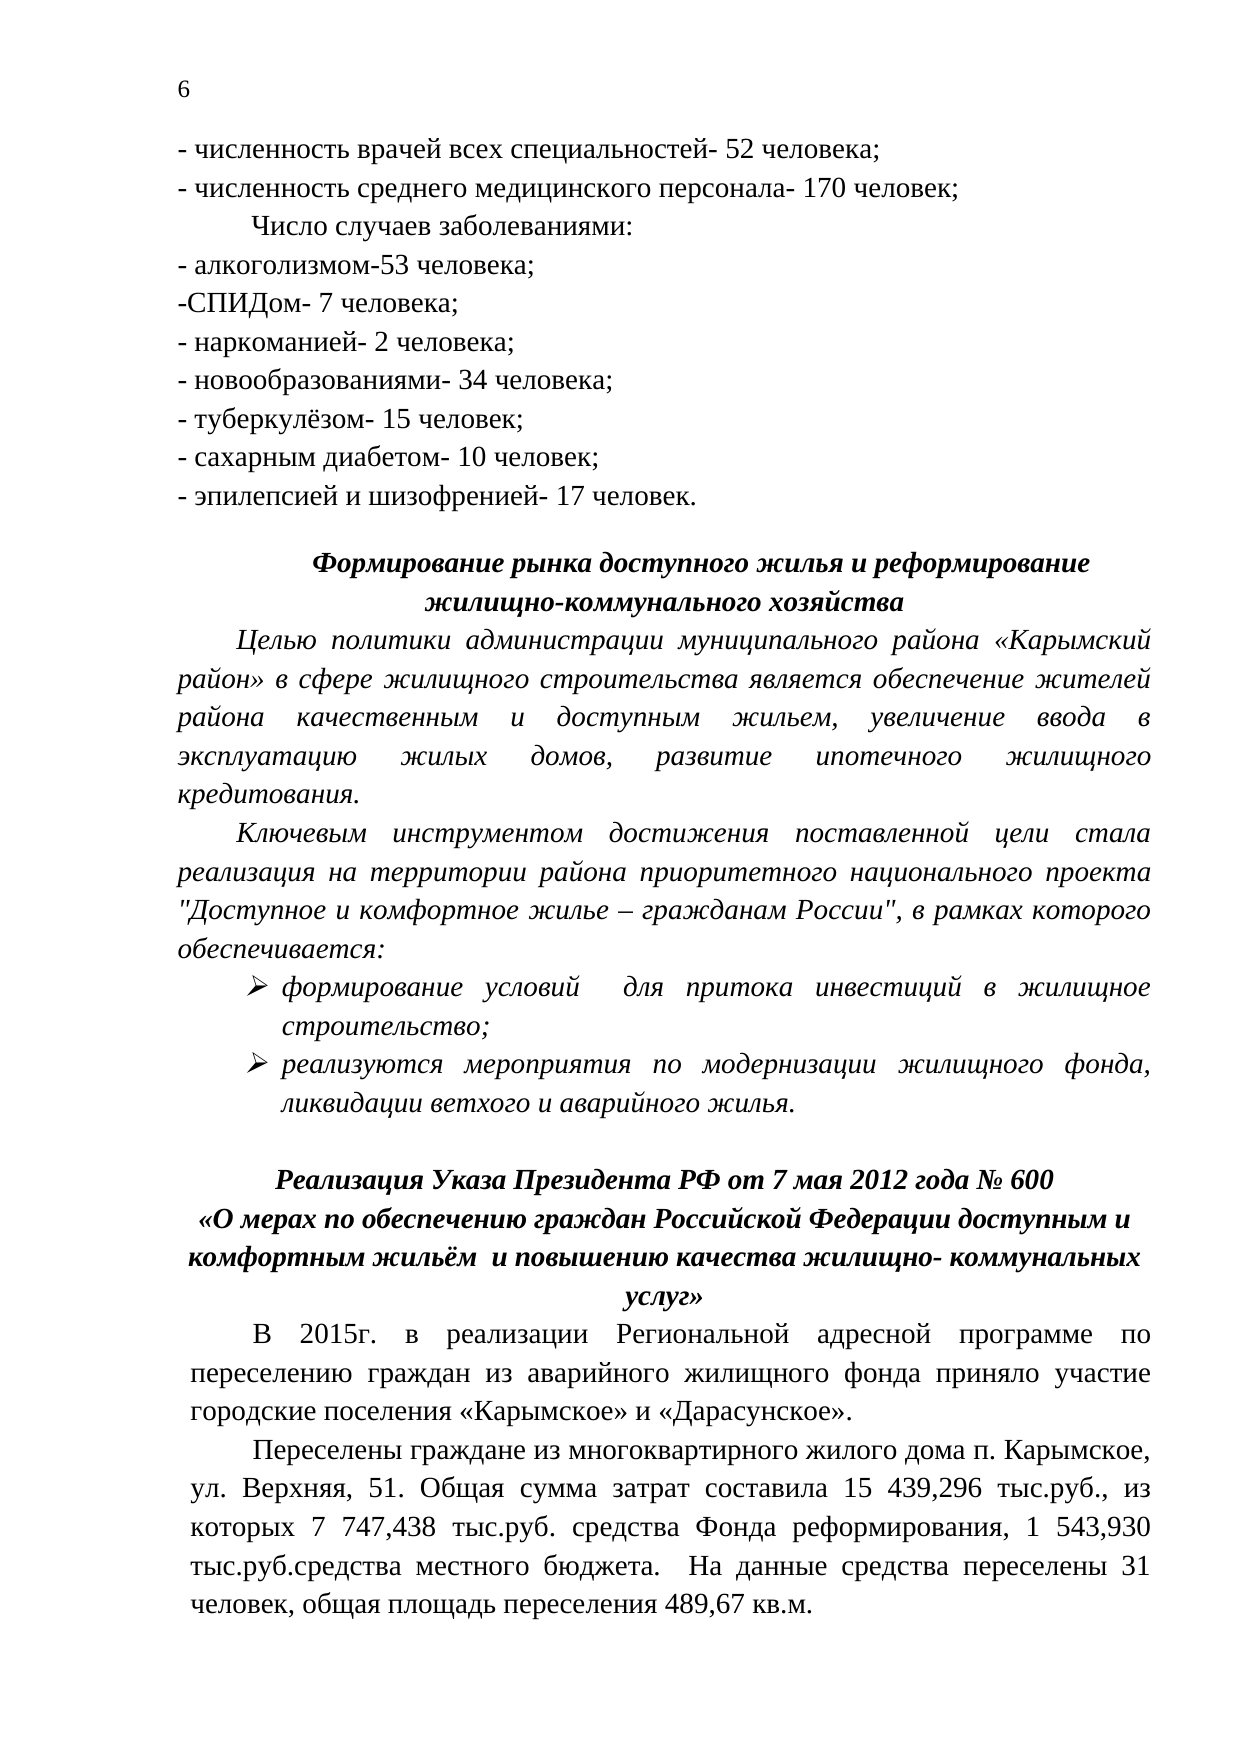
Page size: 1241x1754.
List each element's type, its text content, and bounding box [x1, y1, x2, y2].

text - численность среднего медицинского персонала- 170 человек; [177, 170, 1152, 203]
text - численность врачей всех специальностей- 52 человека; [177, 131, 1152, 165]
text Реализация Указа Президента РФ от 7 мая 2012 года № 600 [177, 1162, 1152, 1196]
text - эпилепсией и шизофренией- 17 человек. [177, 478, 1152, 512]
text Ключевым инструментом достижения поставленной цели стала реализация на территории района приоритетного национального проекта "Доступное и комфортное жилье – гражданам России", в рамках которого обеспечивается: [177, 815, 1152, 964]
text «О мерах по обеспечению граждан Российской Федерации доступным и комфортным жильём и повышению качества жилищно- коммунальных услуг» [177, 1201, 1152, 1311]
text - туберкулёзом- 15 человек; [177, 401, 1152, 434]
text Переселены граждане из многоквартирного жилого дома п. Карымское, ул. Верхняя, 51. Общая сумма затрат составила 15 439,296 тыс.руб., из которых 7 747,438 тыс.руб. средства Фонда реформирования, 1 543,930 тыс.руб.средства местного бюджета. На данные средства переселены 31 человек, общая площадь переселения 489,67 кв.м. [190, 1432, 1152, 1620]
text - сахарным диабетом- 10 человек; [177, 439, 1152, 473]
list реализуются мероприятия по модернизации жилищного фонда, ликвидации ветхого и аварийного жилья. [244, 1046, 1152, 1119]
text -СПИДом- 7 человека; [177, 285, 1152, 319]
text В 2015г. в реализации Региональной адресной программе по переселению граждан из аварийного жилищного фонда приняло участие городские поселения «Карымское» и «Дарасунское». [190, 1316, 1152, 1427]
text - новообразованиями- 34 человека; [177, 362, 1152, 396]
list формирование условий для притока инвестиций в жилищное строительство; [244, 969, 1152, 1041]
text - алкоголизмом-53 человека; [177, 247, 1152, 280]
text Число случаев заболеваниями: [177, 208, 1152, 242]
text - наркоманией- 2 человека; [177, 324, 1152, 357]
text Целью политики администрации муниципального района «Карымский район» в сфере жилищного строительства является обеспечение жителей района качественным и доступным жильем, увеличение ввода в эксплуатацию жилых домов, развитие ипотечного жилищного кредитования. [177, 622, 1152, 810]
text Формирование рынка доступного жилья и реформирование жилищно-коммунального хозяйства [177, 545, 1152, 617]
